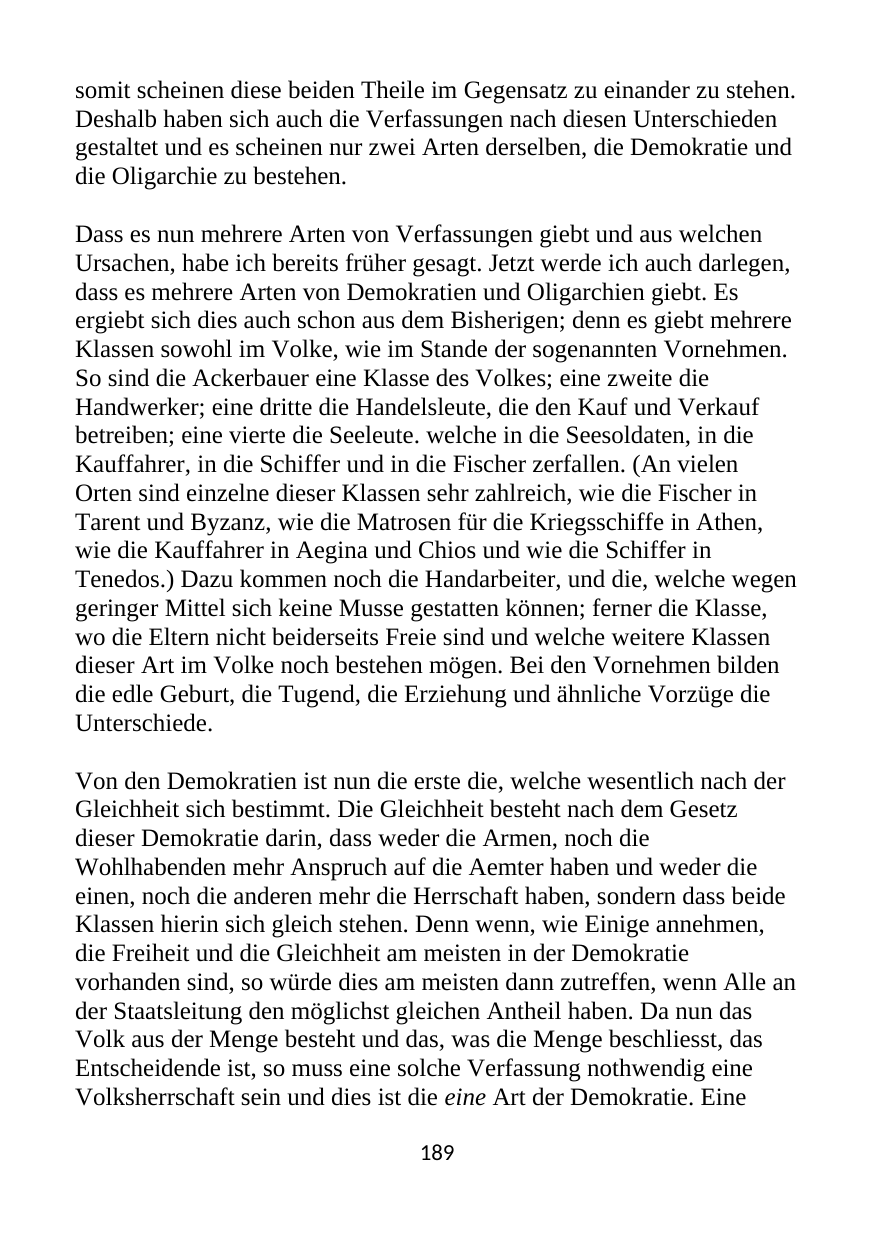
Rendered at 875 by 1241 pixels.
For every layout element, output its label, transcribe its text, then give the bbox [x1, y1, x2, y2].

text Dass es nun mehrere Arten von Verfassungen giebt und aus welchen Ursachen, habe ich bereits früher gesagt. Jetzt werde ich auch darlegen, dass es mehrere Arten von Demokratien und Oligarchien giebt. Es ergiebt sich dies auch schon aus dem Bisherigen; denn es giebt mehrere Klassen sowohl im Volke, wie im Stande der sogenannten Vornehmen. So sind die Ackerbauer eine Klasse des Volkes; eine zweite die Handwerker; eine dritte die Handelsleute, die den Kauf und Verkauf betreiben; eine vierte die Seeleute. welche in die Seesoldaten, in die Kauffahrer, in die Schiffer und in die Fischer zerfallen. (An vielen Orten sind einzelne dieser Klassen sehr zahlreich, wie die Fischer in Tarent und Byzanz, wie die Matrosen für die Kriegsschiffe in Athen, wie die Kauffahrer in Aegina und Chios und wie die Schiffer in Tenedos.) Dazu kommen noch die Handarbeiter, und die, welche wegen geringer Mittel sich keine Musse gestatten können; ferner die Klasse, wo die Eltern nicht beiderseits Freie sind und welche weitere Klassen dieser Art im Volke noch bestehen mögen. Bei den Vornehmen bilden die edle Geburt, die Tugend, die Erziehung und ähnliche Vorzüge die Unterschiede. [75, 219, 799, 737]
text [75, 75, 799, 190]
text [75, 766, 799, 1111]
